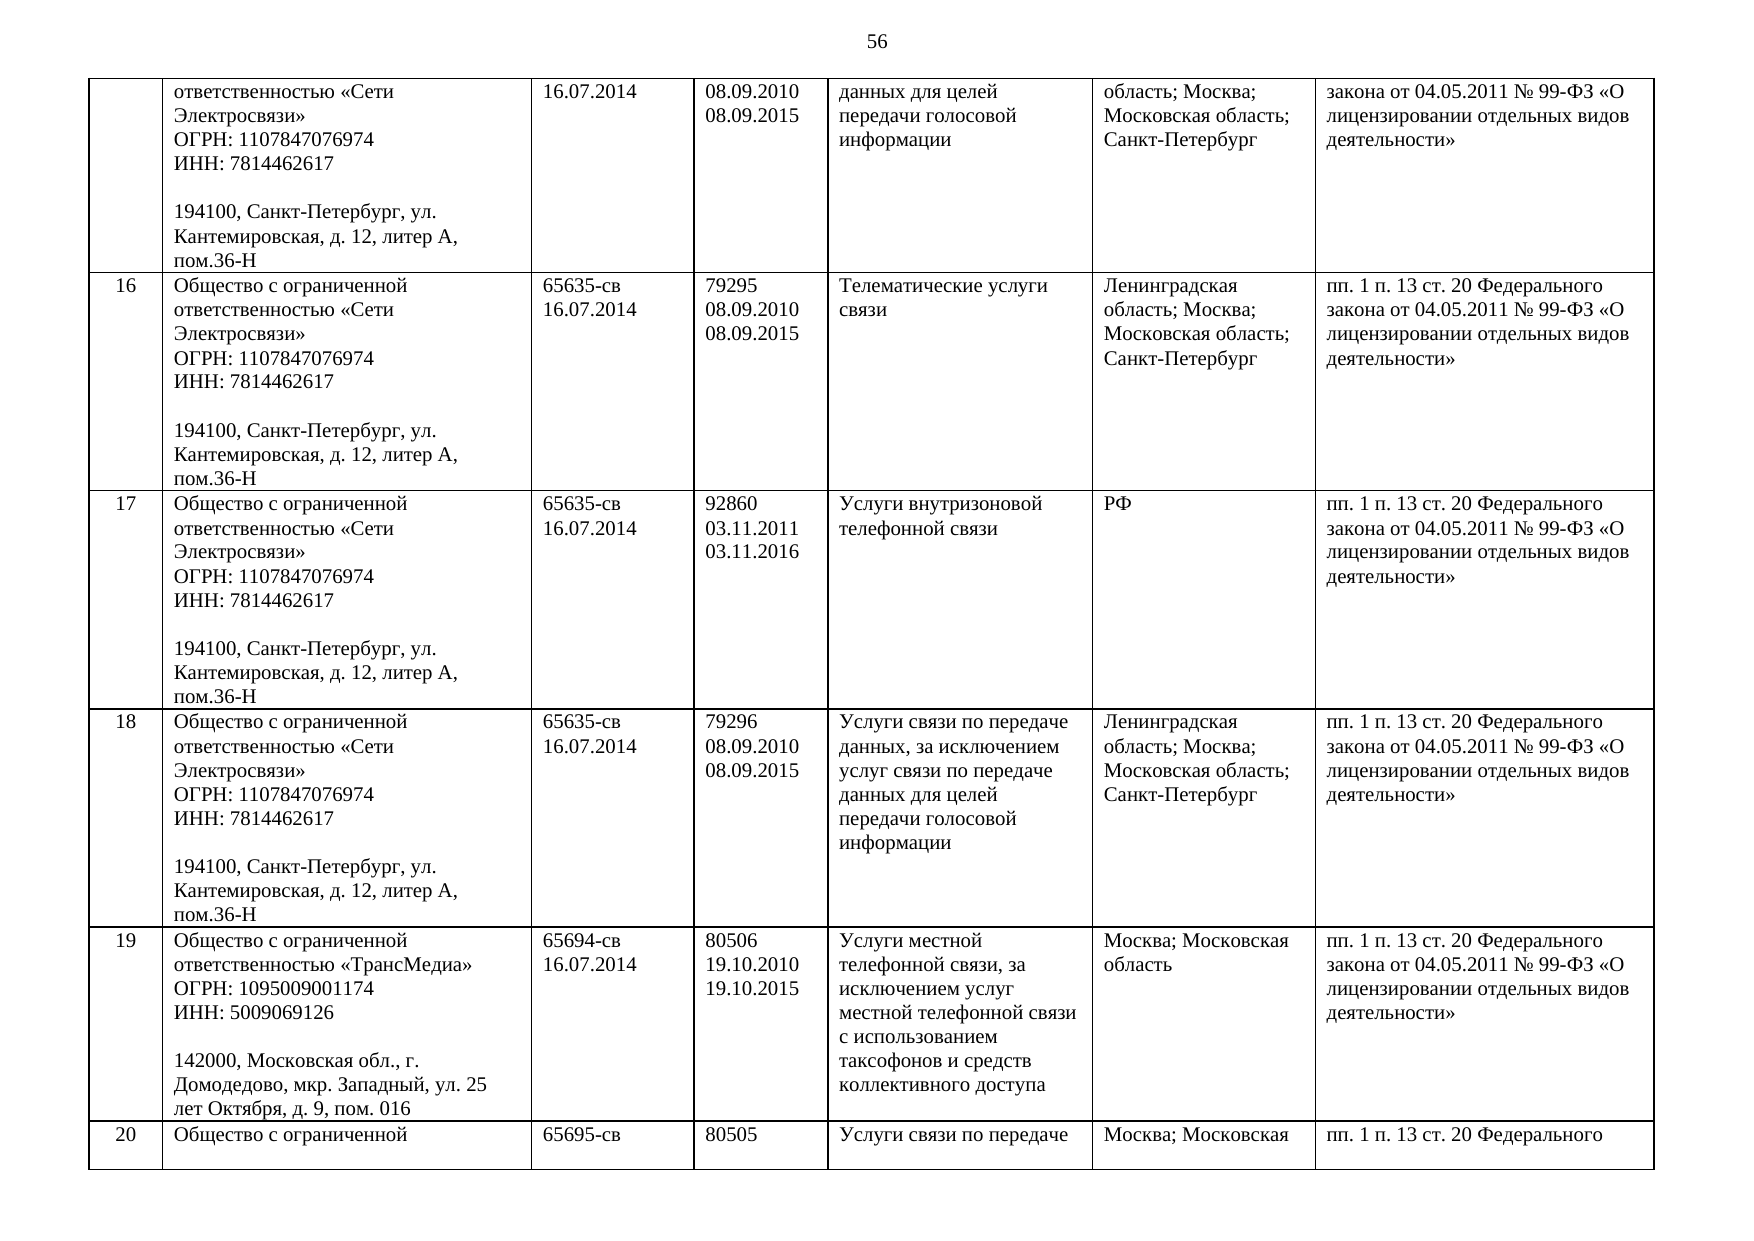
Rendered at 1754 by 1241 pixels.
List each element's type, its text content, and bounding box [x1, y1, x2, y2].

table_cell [1093, 79, 1315, 272]
table_cell 65635-св 16.07.2014 [532, 273, 693, 490]
table_cell 16 [90, 273, 162, 490]
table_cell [829, 79, 1092, 272]
table_cell РФ [1093, 491, 1315, 708]
table_cell 65695-св 16.07.2014 [532, 1122, 693, 1168]
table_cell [695, 79, 827, 272]
table_cell 20 [90, 1122, 162, 1168]
table_cell 92860 03.11.2011 03.11.2016 [695, 491, 827, 708]
table_cell 17 [90, 491, 162, 708]
table_cell Услуги связи по передаче данных, за исключением услуг связи по передаче данных для целей передачи голосовой информации [829, 710, 1092, 926]
table_cell 65635-св 16.07.2014 [532, 79, 693, 272]
table_cell пп. 1 п. 13 ст. 20 Федерального закона от 04.05.2011 № 99-ФЗ «О лицензировании отдельных видов деятельности» [1316, 273, 1653, 490]
table_cell 15 [90, 79, 162, 272]
table_cell пп. 1 п. 13 ст. 20 Федерального закона от 04.05.2011 № 99-ФЗ «О лицензировании отдельных видов деятельности» [1316, 928, 1653, 1120]
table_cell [1316, 79, 1653, 272]
table_cell Услуги местной телефонной связи, за исключением услуг местной телефонной связи с использованием таксофонов и средств коллективного доступа [829, 928, 1092, 1120]
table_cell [163, 1122, 531, 1168]
table_cell Телематические услуги связи [829, 273, 1092, 490]
table_cell пп. 1 п. 13 ст. 20 Федерального закона от 04.05.2011 № 99-ФЗ «О лицензировании отдельных видов деятельности» [1316, 710, 1653, 926]
table_cell 18 [90, 710, 162, 926]
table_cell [163, 79, 531, 272]
table_cell 79295 08.09.2010 08.09.2015 [695, 273, 827, 490]
table_cell 80506 19.10.2010 19.10.2015 [695, 928, 827, 1120]
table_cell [1093, 1122, 1315, 1168]
table_cell Услуги внутризоновой телефонной связи [829, 491, 1092, 708]
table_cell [829, 1122, 1092, 1168]
table_cell Ленинградская область; Москва; Московская область; Санкт-Петербург [1093, 273, 1315, 490]
table_cell 65635-св 16.07.2014 [532, 710, 693, 926]
table_cell 65635-св 16.07.2014 [532, 491, 693, 708]
table_cell пп. 1 п. 13 ст. 20 Федерального закона от 04.05.2011 № 99-ФЗ «О лицензировании отдельных видов деятельности» [1316, 491, 1653, 708]
table_cell 79296 08.09.2010 08.09.2015 [695, 710, 827, 926]
table_cell Москва; Московская область [1093, 928, 1315, 1120]
table_cell 65694-св 16.07.2014 [532, 928, 693, 1120]
table_cell Ленинградская область; Москва; Московская область; Санкт-Петербург [1093, 710, 1315, 926]
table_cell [695, 1122, 827, 1168]
table_cell 19 [90, 928, 162, 1120]
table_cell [1316, 1122, 1653, 1168]
